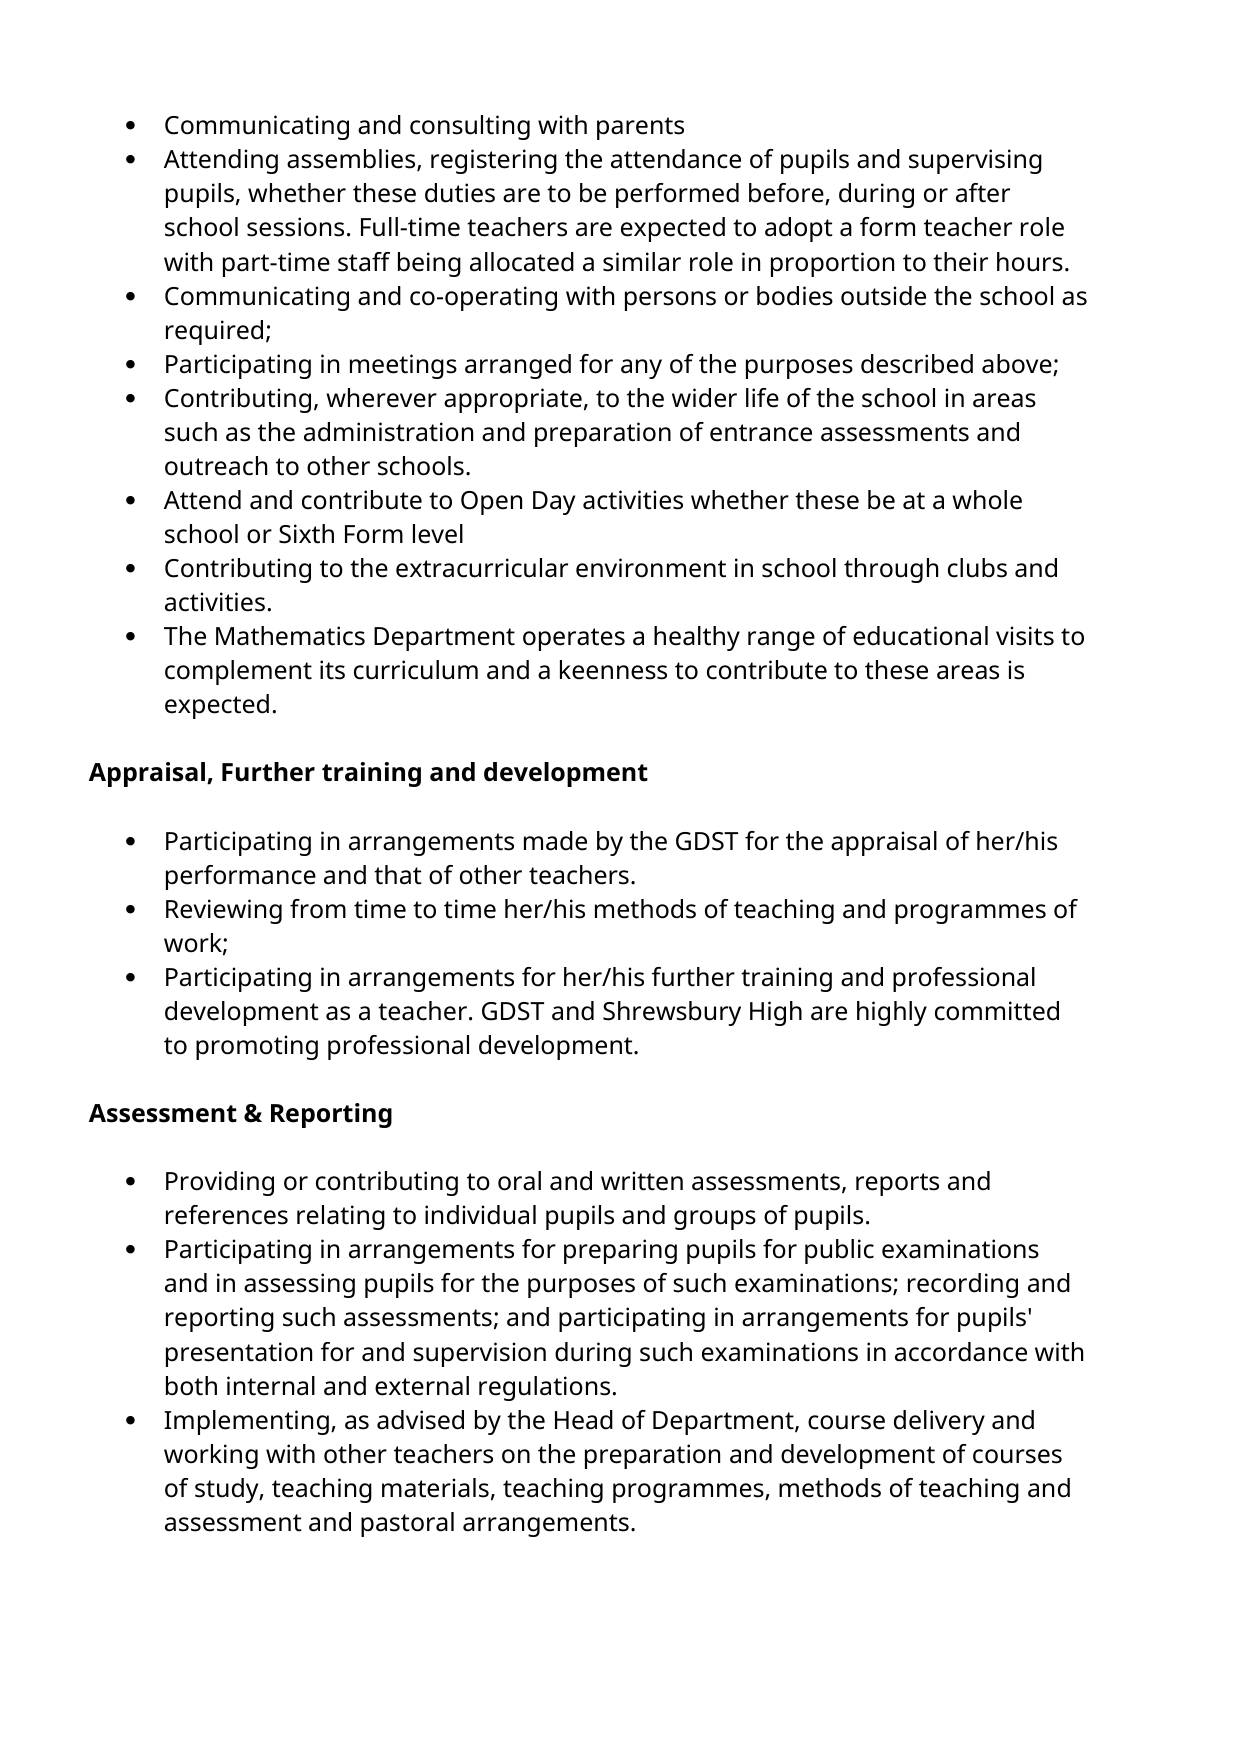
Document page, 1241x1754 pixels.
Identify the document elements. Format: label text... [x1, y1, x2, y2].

list Participating in arrangements made by the GDST for the appraisal of her/his performance and that of other teachers. [126, 823, 1090, 891]
text Appraisal, Further training and development [89, 755, 1090, 789]
text Assessment & Reporting [89, 1096, 1090, 1130]
list Providing or contributing to oral and written assessments, reports and references relating to individual pupils and groups of pupils. [126, 1164, 1090, 1232]
list Contributing to the extracurricular environment in school through clubs and activities. [126, 551, 1090, 619]
list Participating in arrangements for her/his further training and professional development as a teacher. GDST and Shrewsbury High are highly committed to promoting professional development. [126, 959, 1090, 1062]
list Communicating and co-operating with persons or bodies outside the school as required; [126, 278, 1090, 346]
list Reviewing from time to time her/his methods of teaching and programmes of work; [126, 891, 1090, 959]
list Attending assemblies, registering the attendance of pupils and supervising pupils, whether these duties are to be performed before, during or after school sessions. Full-time teachers are expected to adopt a form teacher role with part-time staff being allocated a similar role in proportion to their hours. [126, 142, 1090, 278]
list Participating in meetings arranged for any of the purposes described above; [126, 346, 1090, 380]
list Implementing, as advised by the Head of Department, course delivery and working with other teachers on the preparation and development of courses of study, teaching materials, teaching programmes, methods of teaching and assessment and pastoral arrangements. [126, 1402, 1090, 1538]
list Participating in arrangements for preparing pupils for public examinations and in assessing pupils for the purposes of such examinations; recording and reporting such assessments; and participating in arrangements for pupils' presentation for and supervision during such examinations in accordance with both internal and external regulations. [126, 1232, 1090, 1402]
list Attend and contribute to Open Day activities whether these be at a whole school or Sixth Form level [126, 483, 1090, 551]
list Communicating and consulting with parents [126, 108, 1090, 142]
list Contributing, wherever appropriate, to the wider life of the school in areas such as the administration and preparation of entrance assessments and outreach to other schools. [126, 380, 1090, 483]
list The Mathematics Department operates a healthy range of educational visits to complement its curriculum and a keenness to contribute to these areas is expected. [126, 619, 1090, 721]
